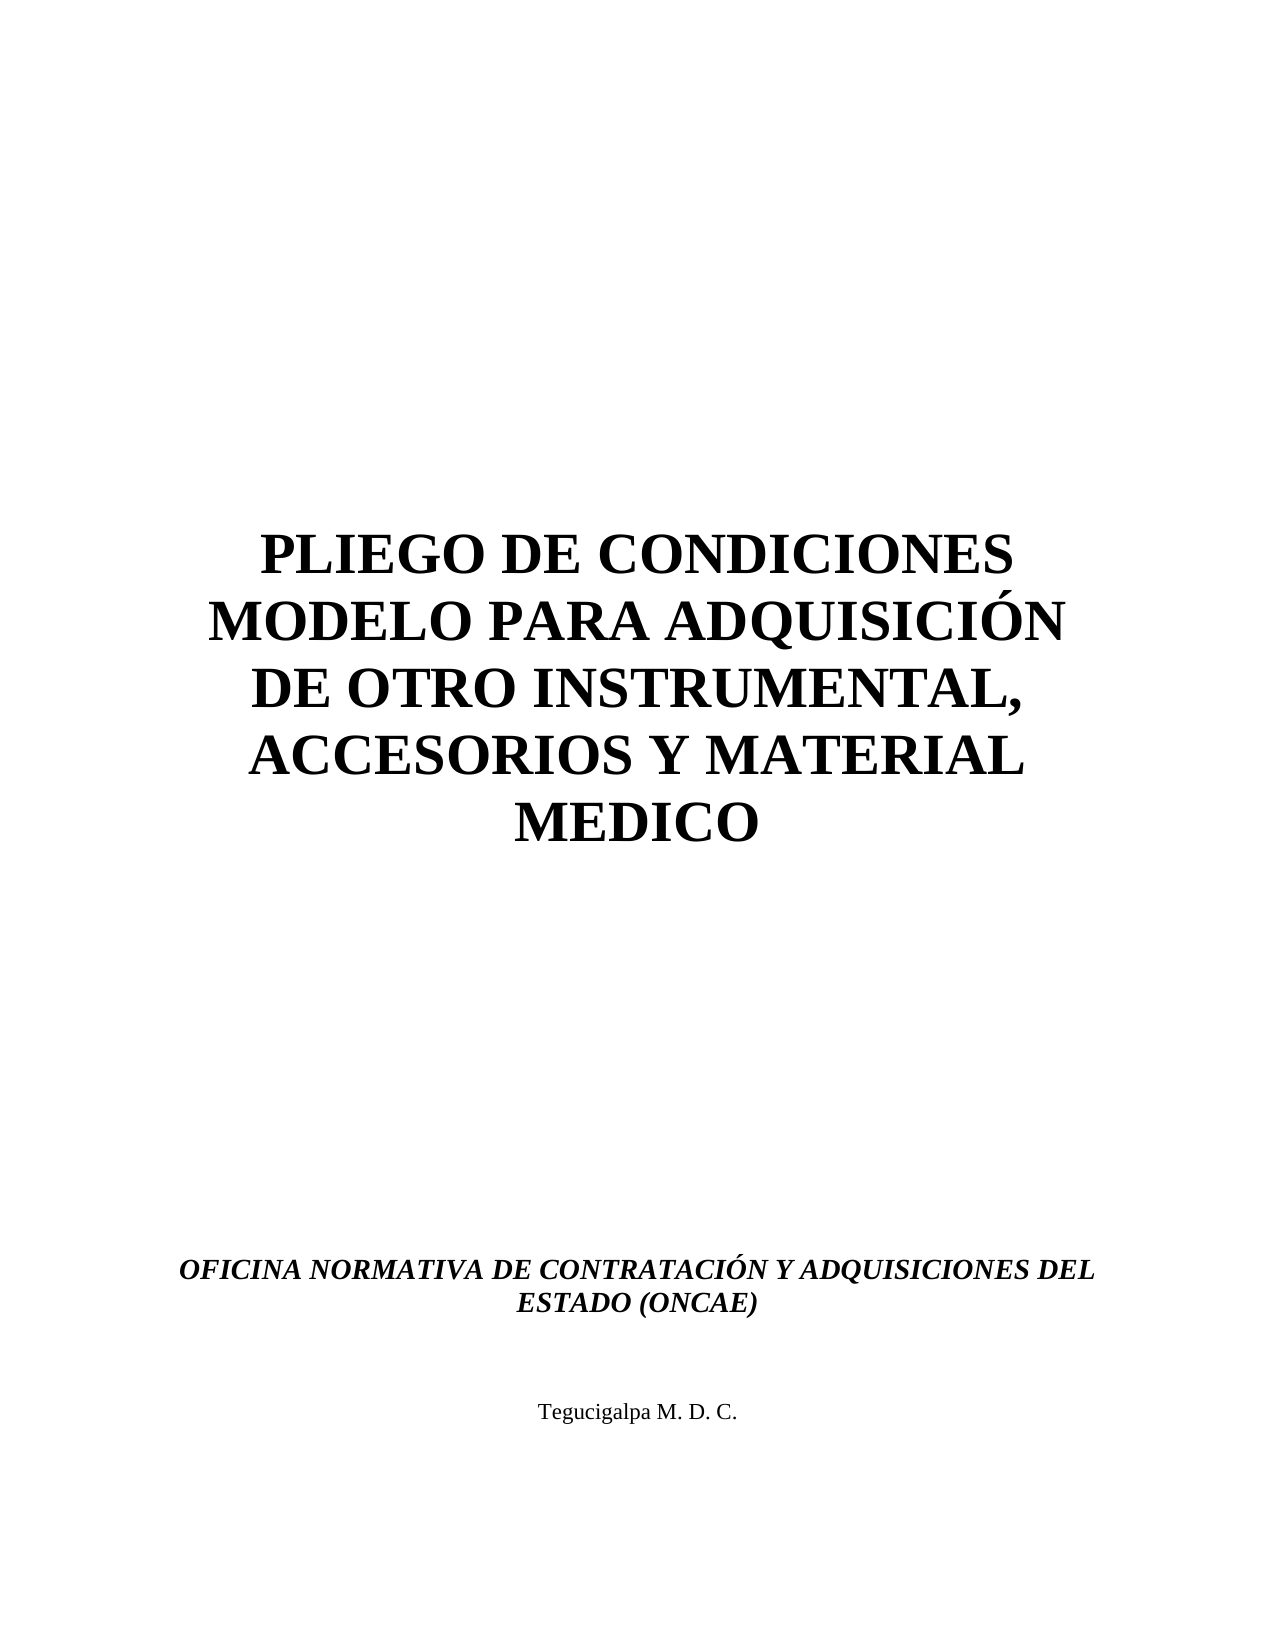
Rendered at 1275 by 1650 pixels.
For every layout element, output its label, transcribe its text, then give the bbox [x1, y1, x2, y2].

text PLIEGO DE CONDICIONES MODELO PARA ADQUISICIÓN DE OTRO INSTRUMENTAL, ACCESORIOS Y MATERIAL MEDICO [177, 519, 1098, 854]
text OFICINA NORMATIVA DE CONTRATACIÓN Y ADQUISICIONES DEL ESTADO (ONCAE) [177, 1252, 1098, 1319]
text Tegucigalpa M. D. C. [177, 1398, 1098, 1424]
